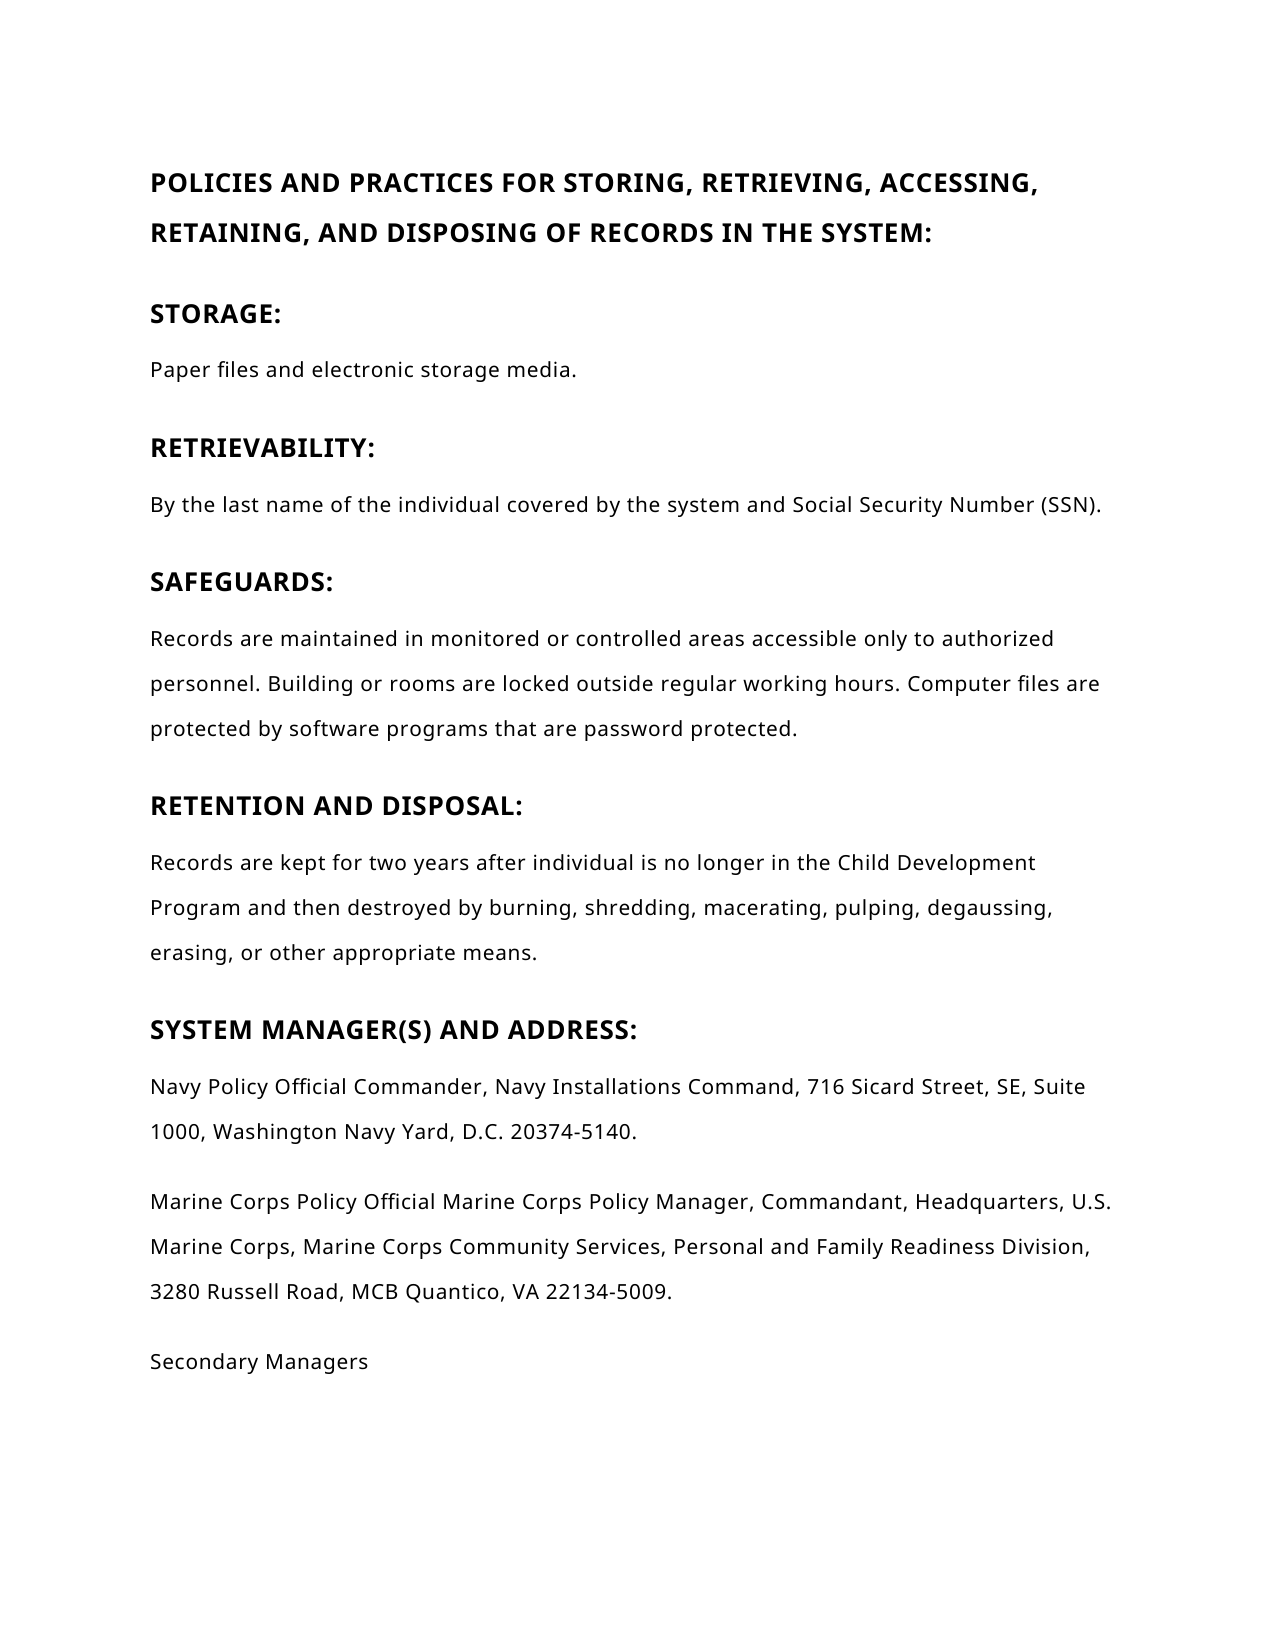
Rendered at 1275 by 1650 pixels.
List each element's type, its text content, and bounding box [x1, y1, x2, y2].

text RETRIEVABILITY: [150, 415, 1125, 465]
text Records are kept for two years after individual is no longer in the Child Development Program and then destroyed by burning, shredding, macerating, pulping, degaussing, erasing, or other appropriate means. [150, 831, 1125, 966]
text RETENTION AND DISPOSAL: [150, 773, 1125, 823]
text Safeguards: [150, 549, 1125, 599]
text Secondary Managers [150, 1330, 1125, 1375]
text By the last name of the individual covered by the system and Social Security Number (SSN). [150, 473, 1125, 518]
text POLICIES AND PRACTICES FOR STORING, RETRIEVING, ACCESSING, RETAINING, AND DISPOSING OF RECORDS IN THE SYSTEM: [150, 150, 1125, 250]
text Marine Corps Policy Official Marine Corps Policy Manager, Commandant, Headquarters, U.S. Marine Corps, Marine Corps Community Services, Personal and Family Readiness Division, 3280 Russell Road, MCB Quantico, VA 22134-5009. [150, 1170, 1125, 1305]
text STORAGE: [150, 281, 1125, 331]
text Navy Policy Official Commander, Navy Installations Command, 716 Sicard Street, SE, Suite 1000, Washington Navy Yard, D.C. 20374-5140. [150, 1055, 1125, 1145]
text System Manager(s) and Address: [150, 997, 1125, 1047]
text Paper files and electronic storage media. [150, 339, 1125, 384]
text Records are maintained in monitored or controlled areas accessible only to authorized personnel. Building or rooms are locked outside regular working hours. Computer files are protected by software programs that are password protected. [150, 607, 1125, 742]
